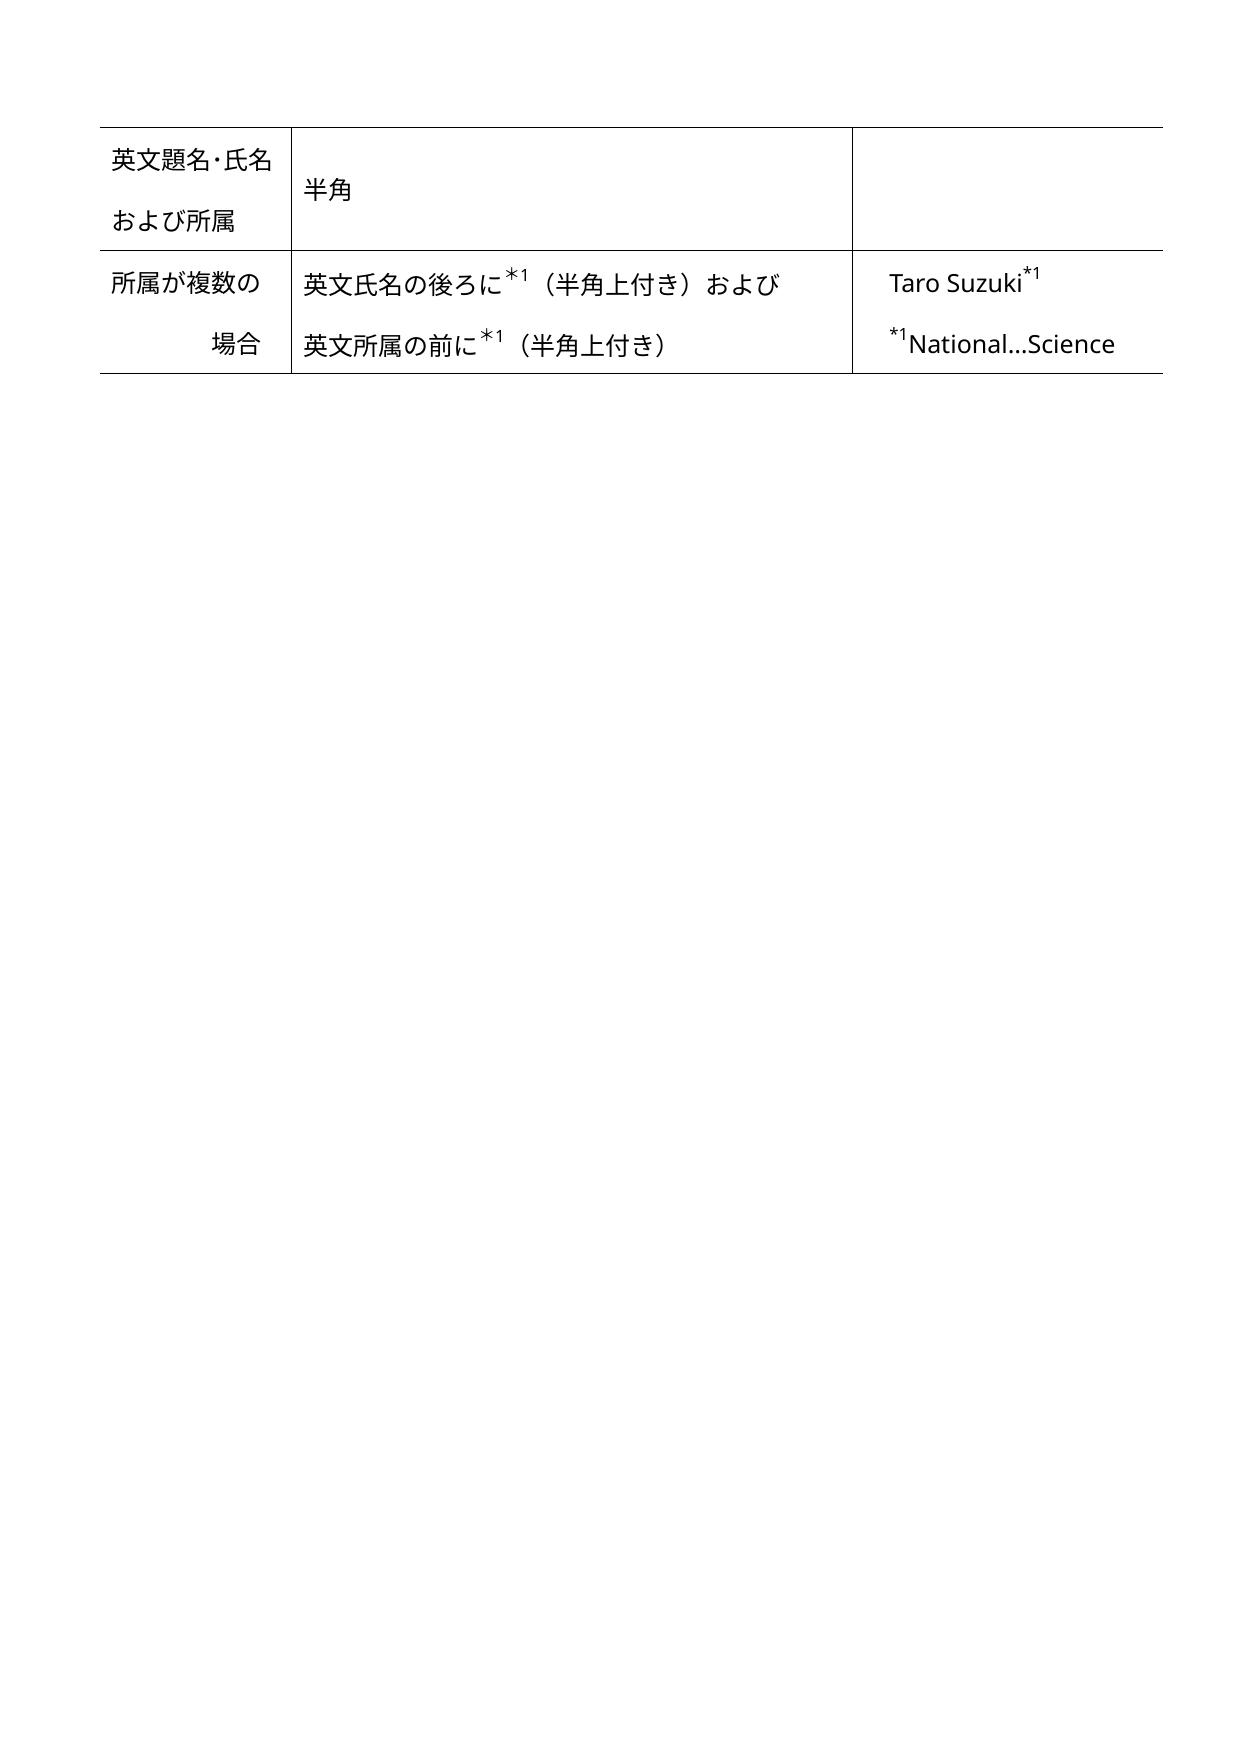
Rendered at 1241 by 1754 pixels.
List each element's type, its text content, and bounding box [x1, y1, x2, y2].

table_cell 半角 [292, 128, 852, 250]
table_cell 英文題名･氏名 および所属 [100, 128, 291, 250]
table_cell 英文氏名の後ろに＊1（半角上付き）および 英文所属の前に＊1（半角上付き） [292, 251, 852, 373]
table_cell 所属が複数の 場合 [100, 251, 291, 373]
table_cell [853, 128, 1163, 250]
table_cell Taro Suzuki*1 *1National…Science [853, 251, 1163, 373]
